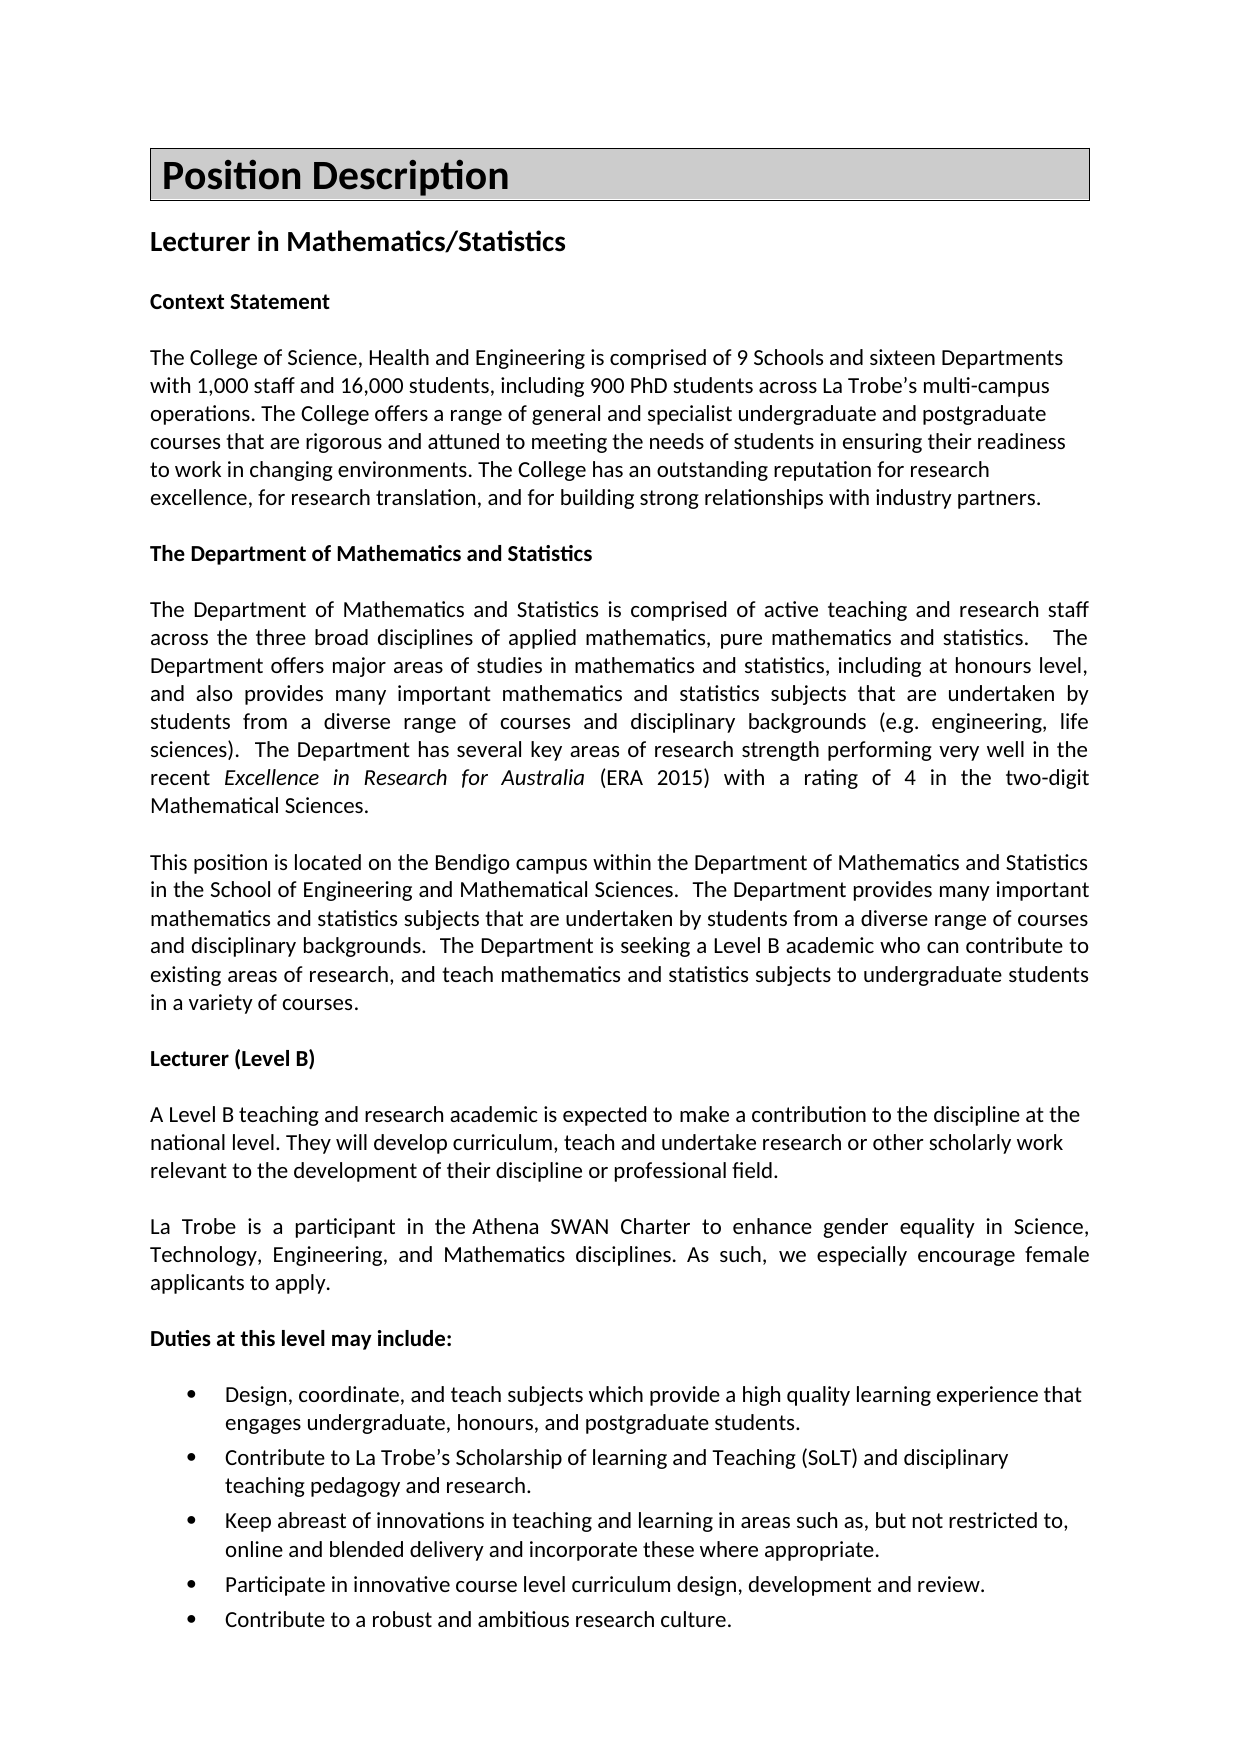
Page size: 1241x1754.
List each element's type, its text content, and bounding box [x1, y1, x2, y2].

text A Level B teaching and research academic is expected to make a contribution to the discipline at the national level. They will develop curriculum, teach and undertake research or other scholarly work relevant to the development of their discipline or professional field. [150, 1100, 1090, 1184]
text The Department of Mathematics and Statistics [150, 539, 1090, 567]
text Lecturer (Level B) [150, 1044, 1090, 1072]
list Contribute to a robust and ambitious research culture. [187, 1605, 1090, 1633]
text Lecturer in Mathematics/Statistics [150, 223, 1090, 259]
text Context Statement [150, 287, 1090, 315]
text La Trobe is a participant in the Athena SWAN Charter to enhance gender equality in Science, Technology, Engineering, and Mathematics disciplines. As such, we especially encourage female applicants to apply. [150, 1240, 1090, 1296]
text Duties at this level may include: [150, 1324, 1090, 1352]
text This position is located on the Bendigo campus within the Department of Mathematics and Statistics in the School of Engineering and Mathematical Sciences. The Department provides many important mathematics and statistics subjects that are undertaken by students from a diverse range of courses and disciplinary backgrounds. The Department is seeking a Level B academic who can contribute to existing areas of research, and teach mathematics and statistics subjects to undergraduate students in a variety of courses. [150, 848, 1090, 1016]
list Contribute to La Trobe’s Scholarship of learning and Teaching (SoLT) and disciplinary teaching pedagogy and research. [187, 1443, 1090, 1499]
list Design, coordinate, and teach subjects which provide a high quality learning experience that engages undergraduate, honours, and postgraduate students. [187, 1380, 1090, 1436]
list Participate in innovative course level curriculum design, development and review. [187, 1570, 1090, 1598]
text The Department of Mathematics and Statistics is comprised of active teaching and research staff across the three broad disciplines of applied mathematics, pure mathematics and statistics. The Department offers major areas of studies in mathematics and statistics, including at honours level, and also provides many important mathematics and statistics subjects that are undertaken by students from a diverse range of courses and disciplinary backgrounds (e.g. engineering, life sciences). The Department has several key areas of research strength performing very well in the recent Excellence in Research for Australia (ERA 2015) with a rating of 4 in the two-digit Mathematical Sciences. [150, 595, 1090, 819]
table_header Position Description [151, 149, 1089, 199]
list Keep abreast of innovations in teaching and learning in areas such as, but not restricted to, online and blended delivery and incorporate these where appropriate. [187, 1507, 1090, 1563]
text The College of Science, Health and Engineering is comprised of 9 Schools and sixteen Departments with 1,000 staff and 16,000 students, including 900 PhD students across La Trobe’s multi-campus operations. The College offers a range of general and specialist undergraduate and postgraduate courses that are rigorous and attuned to meeting the needs of students in ensuring their readiness to work in changing environments. The College has an outstanding reputation for research excellence, for research translation, and for building strong relationships with industry partners. [150, 343, 1090, 511]
